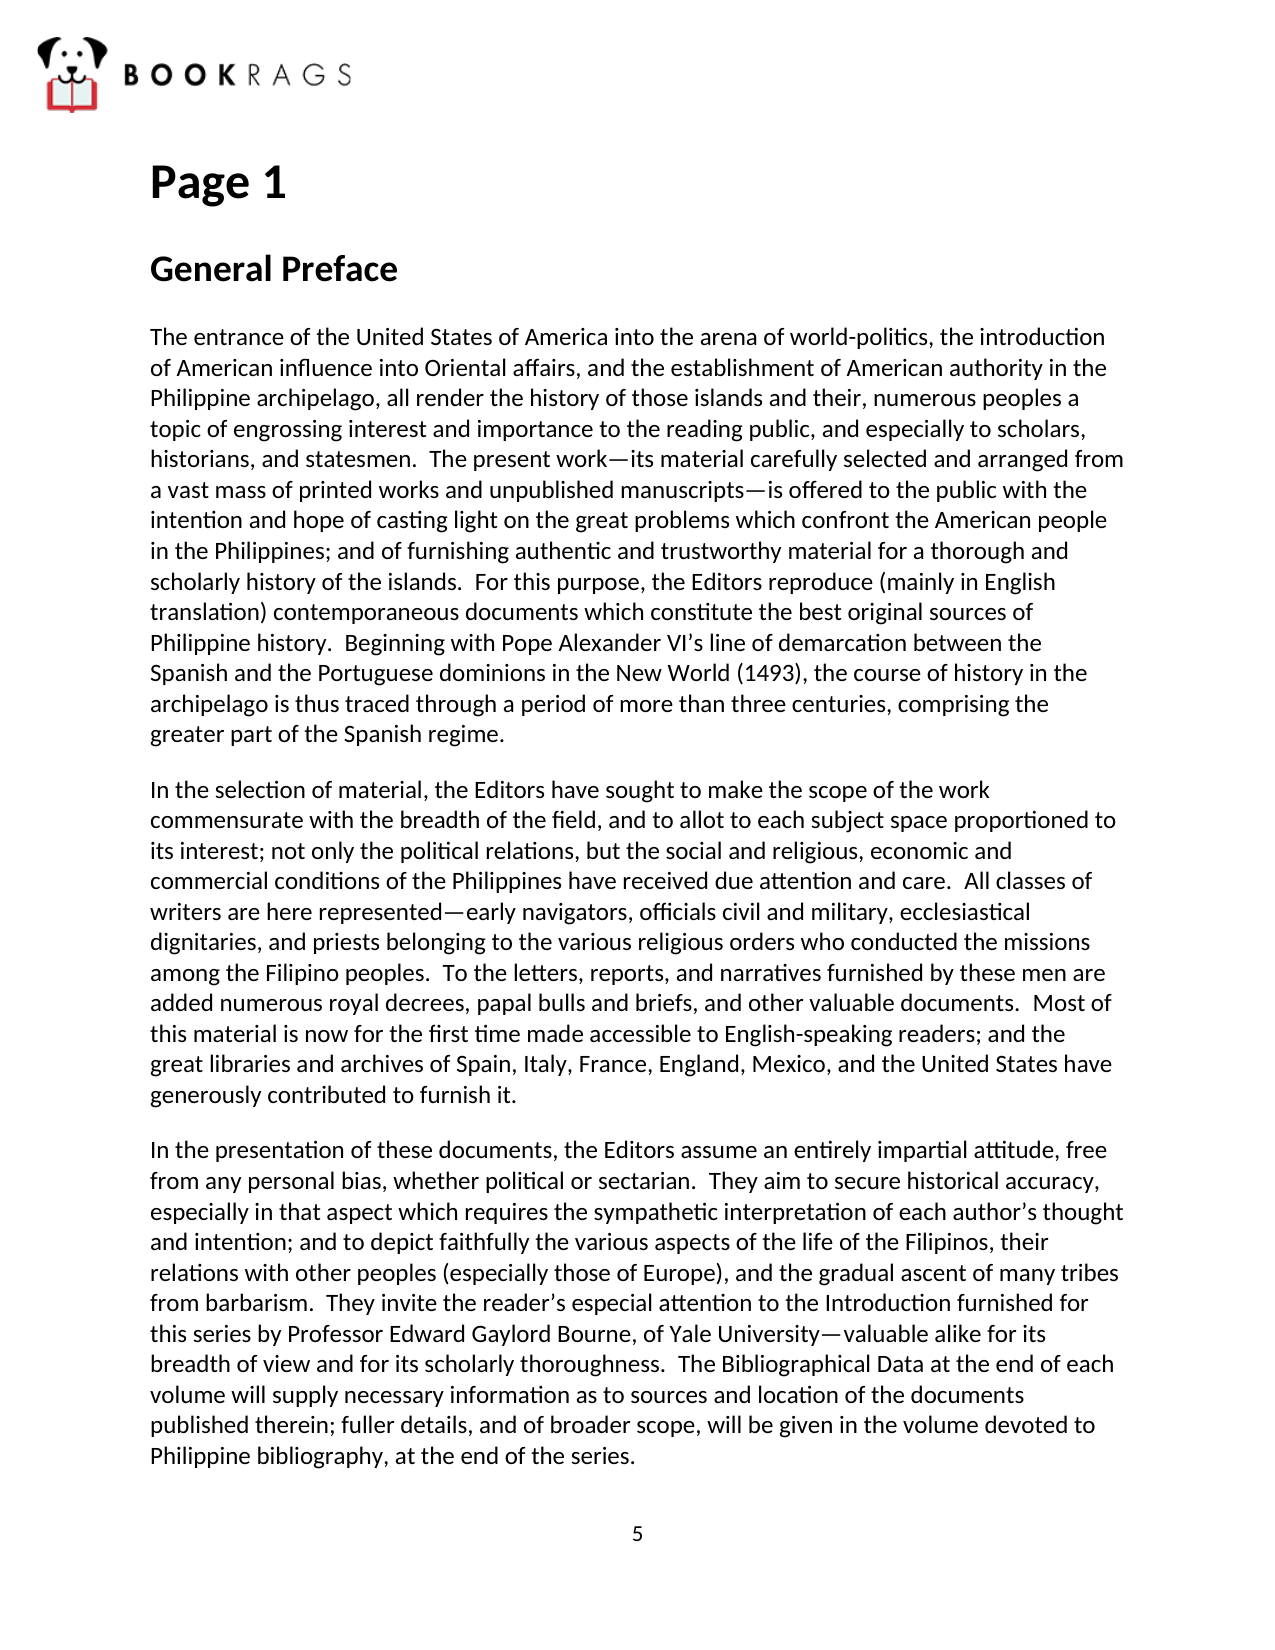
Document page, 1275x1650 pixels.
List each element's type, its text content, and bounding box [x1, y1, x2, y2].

text In the selection of material, the Editors have sought to make the scope of the work commensurate with the breadth of the field, and to allot to each subject space proportioned to its interest; not only the political relations, but the social and religious, economic and commercial conditions of the Philippines have received due attention and care. All classes of writers are here represented—­early navigators, officials civil and military, ecclesiastical dignitaries, and priests belonging to the various religious orders who conducted the missions among the Filipino peoples. To the letters, reports, and narratives furnished by these men are added numerous royal decrees, papal bulls and briefs, and other valuable documents. Most of this material is now for the first time made accessible to English-speaking readers; and the great libraries and archives of Spain, Italy, France, England, Mexico, and the United States have generously contributed to furnish it. [150, 774, 1125, 1109]
picture [37, 37, 351, 113]
text In the presentation of these documents, the Editors assume an entirely impartial attitude, free from any personal bias, whether political or sectarian. They aim to secure historical accuracy, especially in that aspect which requires the sympathetic interpretation of each author’s thought and intention; and to depict faithfully the various aspects of the life of the Filipinos, their relations with other peoples (especially those of Europe), and the gradual ascent of many tribes from barbarism. They invite the reader’s especial attention to the Introduction furnished for this series by Professor Edward Gaylord Bourne, of Yale University—­valuable alike for its breadth of view and for its scholarly thoroughness. The Bibliographical Data at the end of each volume will supply necessary information as to sources and location of the documents published therein; fuller details, and of broader scope, will be given in the volume devoted to Philippine bibliography, at the end of the series. [150, 1134, 1125, 1470]
text General Preface [150, 244, 1125, 290]
text The entrance of the United States of America into the arena of world-politics, the introduction of American influence into Oriental affairs, and the establishment of American authority in the Philippine archipelago, all render the history of those islands and their, numerous peoples a topic of engrossing interest and importance to the reading public, and especially to scholars, historians, and statesmen. The present work—­its material carefully selected and arranged from a vast mass of printed works and unpublished manuscripts—­is offered to the public with the intention and hope of casting light on the great problems which confront the American people in the Philippines; and of furnishing authentic and trustworthy material for a thorough and scholarly history of the islands. For this purpose, the Editors reproduce (mainly in English translation) contemporaneous documents which constitute the best original sources of Philippine history. Beginning with Pope Alexander VI’s line of demarcation between the Spanish and the Portuguese dominions in the New World (1493), the course of history in the archipelago is thus traced through a period of more than three centuries, comprising the greater part of the Spanish regime. [150, 322, 1125, 749]
text Page 1 [150, 150, 1125, 211]
